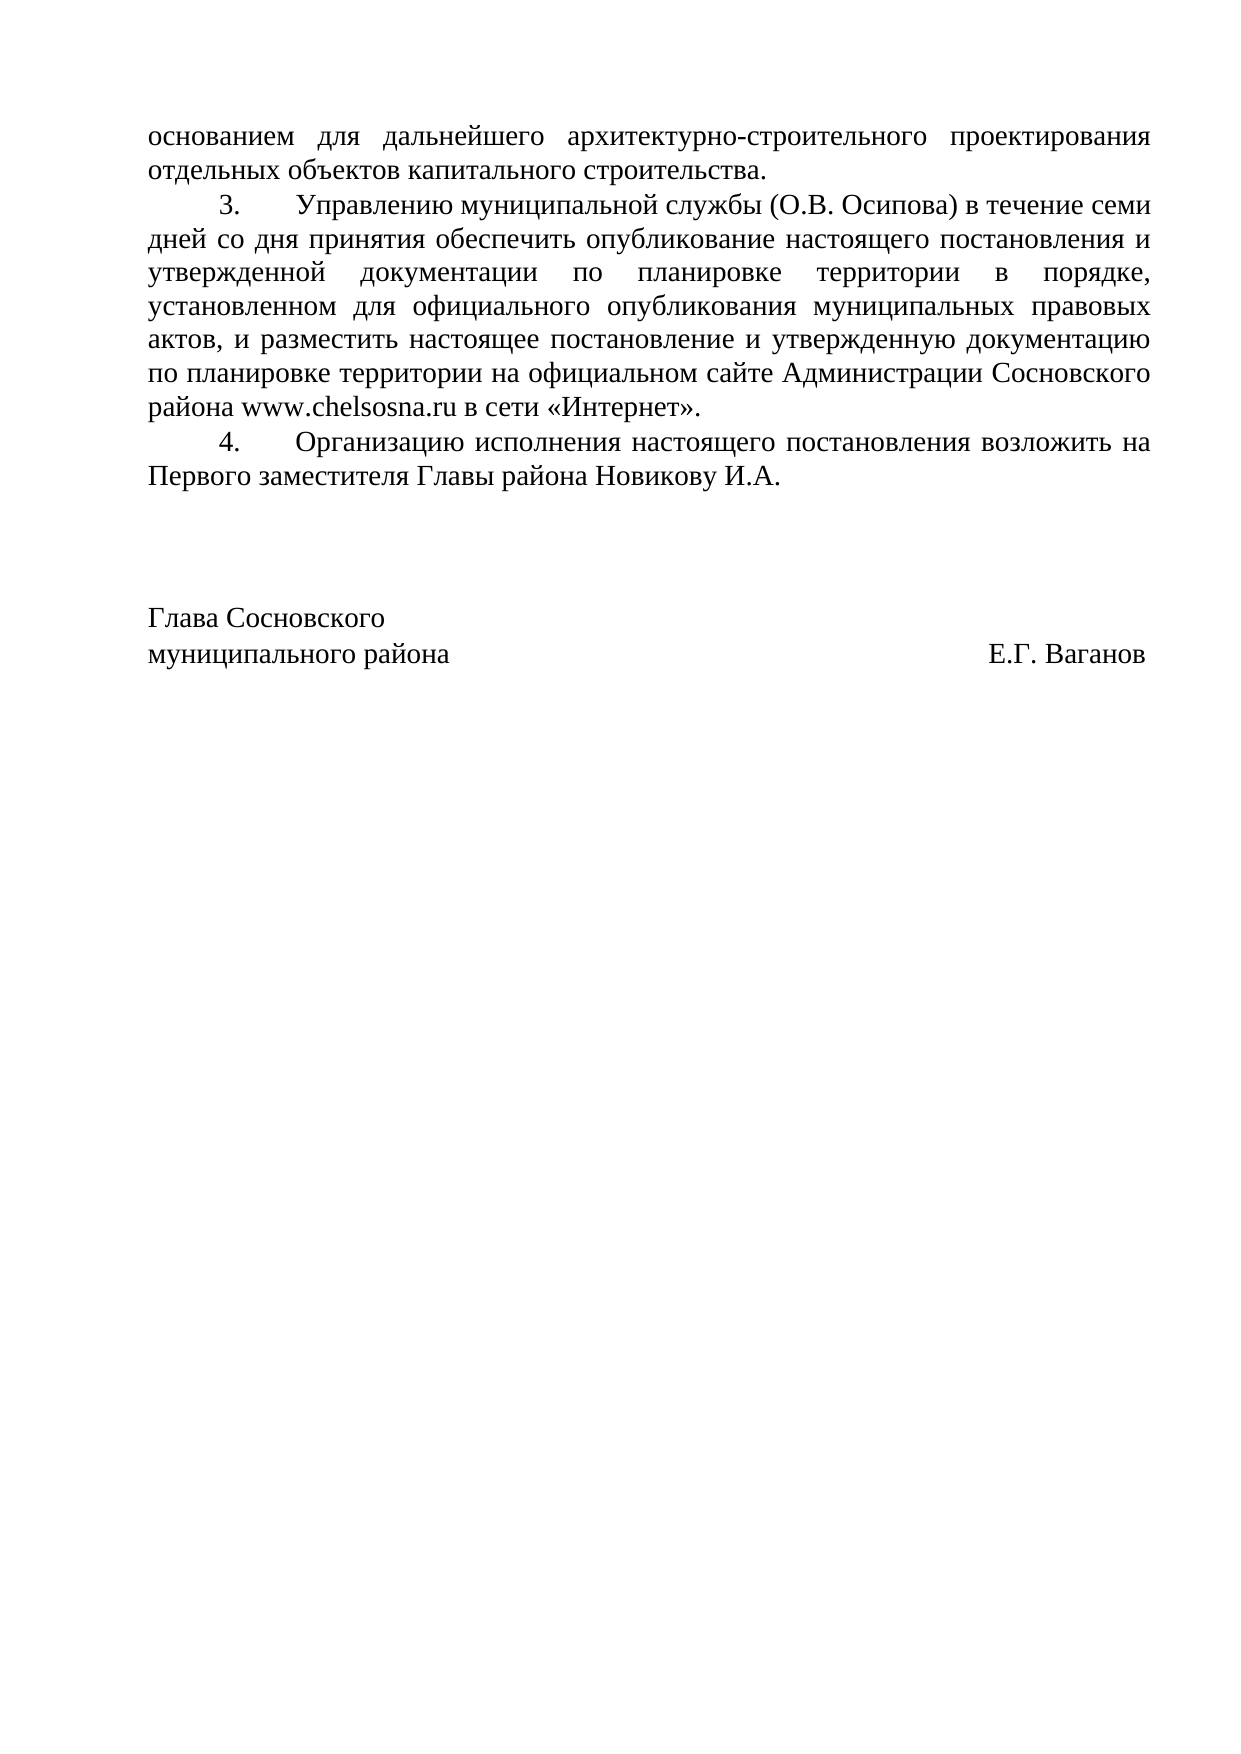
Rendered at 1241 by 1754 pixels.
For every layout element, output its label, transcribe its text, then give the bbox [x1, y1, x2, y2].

text муниципального района Е.Г. Ваганов [148, 636, 1152, 669]
list Организацию исполнения настоящего постановления возложить на Первого заместителя Главы района Новикову И.А. [148, 424, 1152, 491]
list Управлению муниципальной службы (О.В. Осипова) в течение семи дней со дня принятия обеспечить опубликование настоящего постановления и утвержденной документации по планировке территории в порядке, установленном для официального опубликования муниципальных правовых актов, и разместить настоящее постановление и утвержденную документацию по планировке территории на официальном сайте Администрации Сосновского района www.chelsosna.ru в сети «Интернет». [148, 187, 1152, 422]
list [148, 118, 1152, 185]
text Глава Сосновского [148, 600, 1152, 634]
